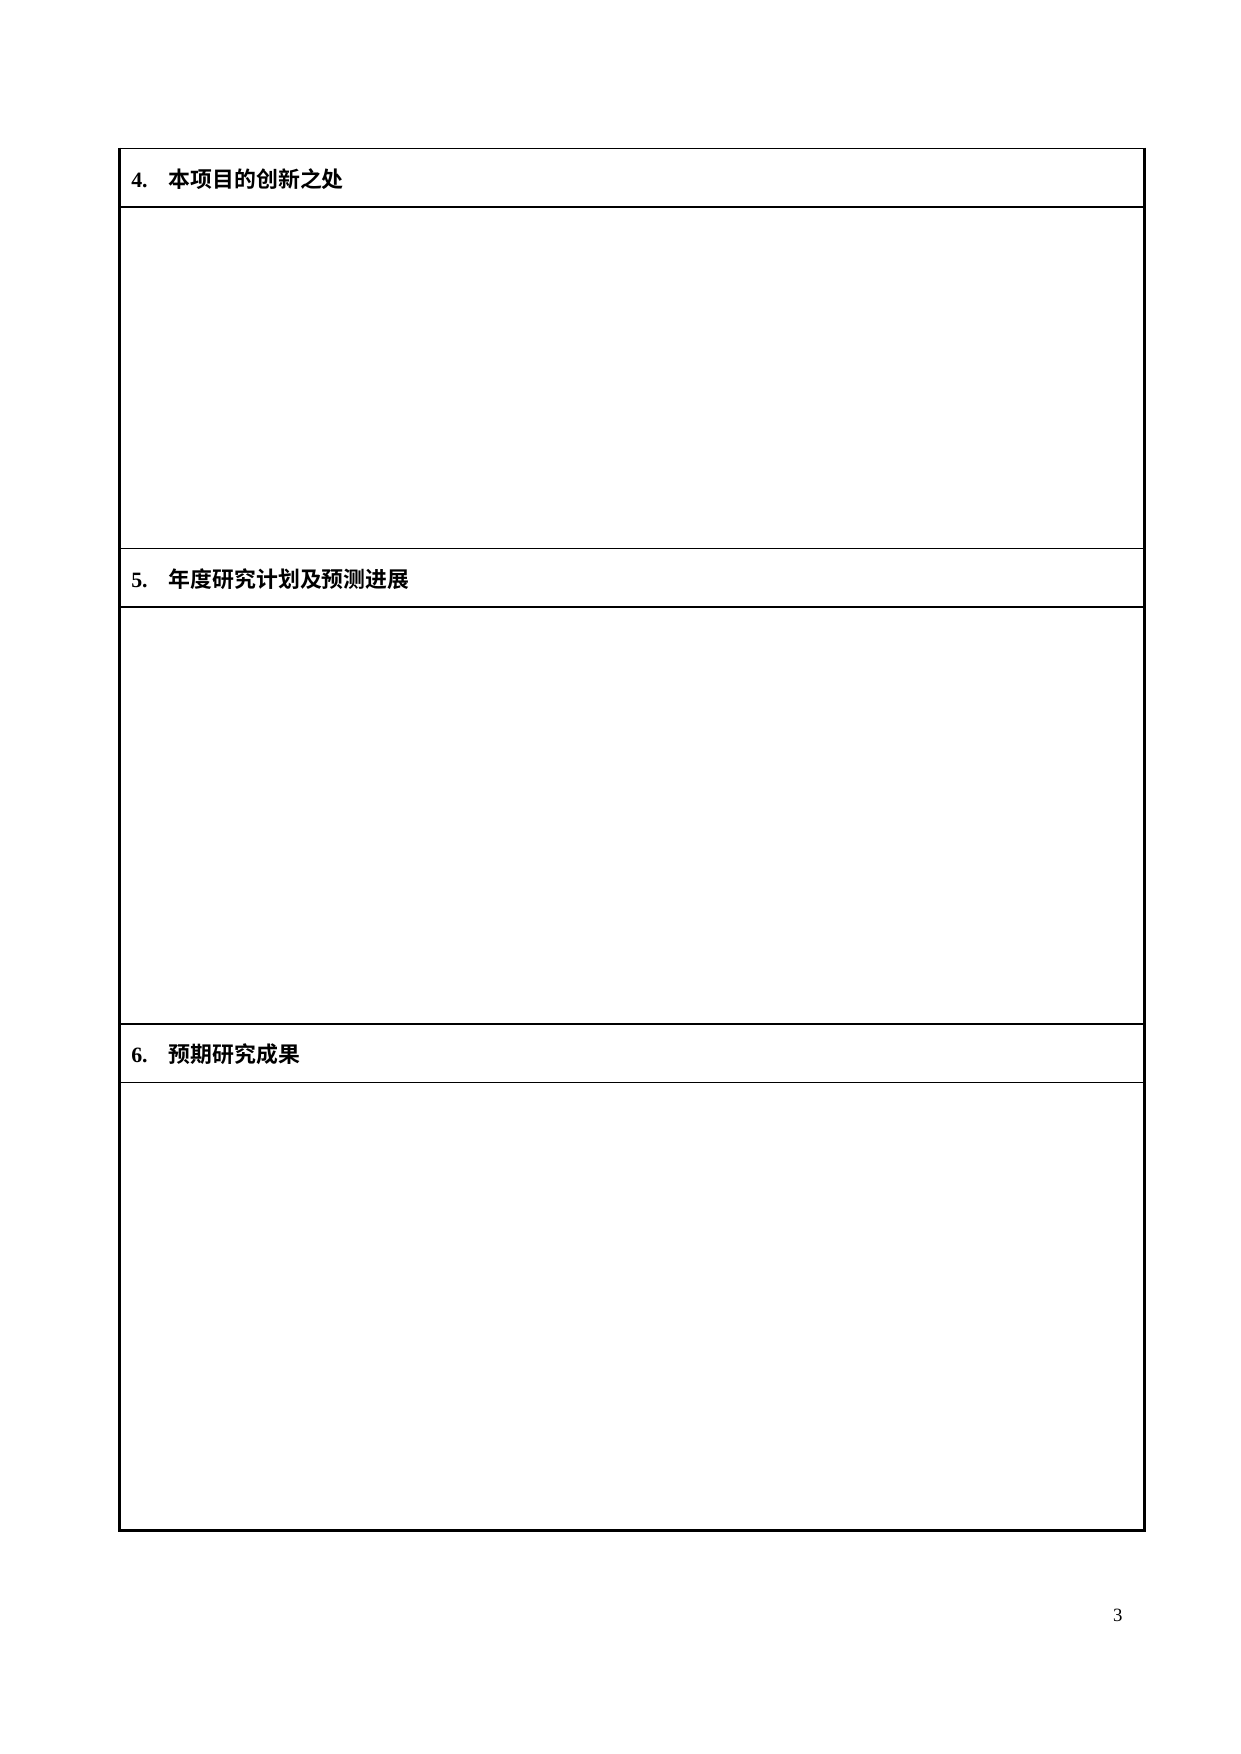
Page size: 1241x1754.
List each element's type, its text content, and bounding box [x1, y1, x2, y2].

table_cell [121, 608, 1143, 1023]
table_cell [121, 1083, 1143, 1529]
table_cell 本项目的创新之处 [121, 149, 1143, 206]
table_cell [121, 208, 1143, 548]
table_cell 预期研究成果 [121, 1025, 1143, 1082]
table_cell 年度研究计划及预测进展 [121, 549, 1143, 606]
